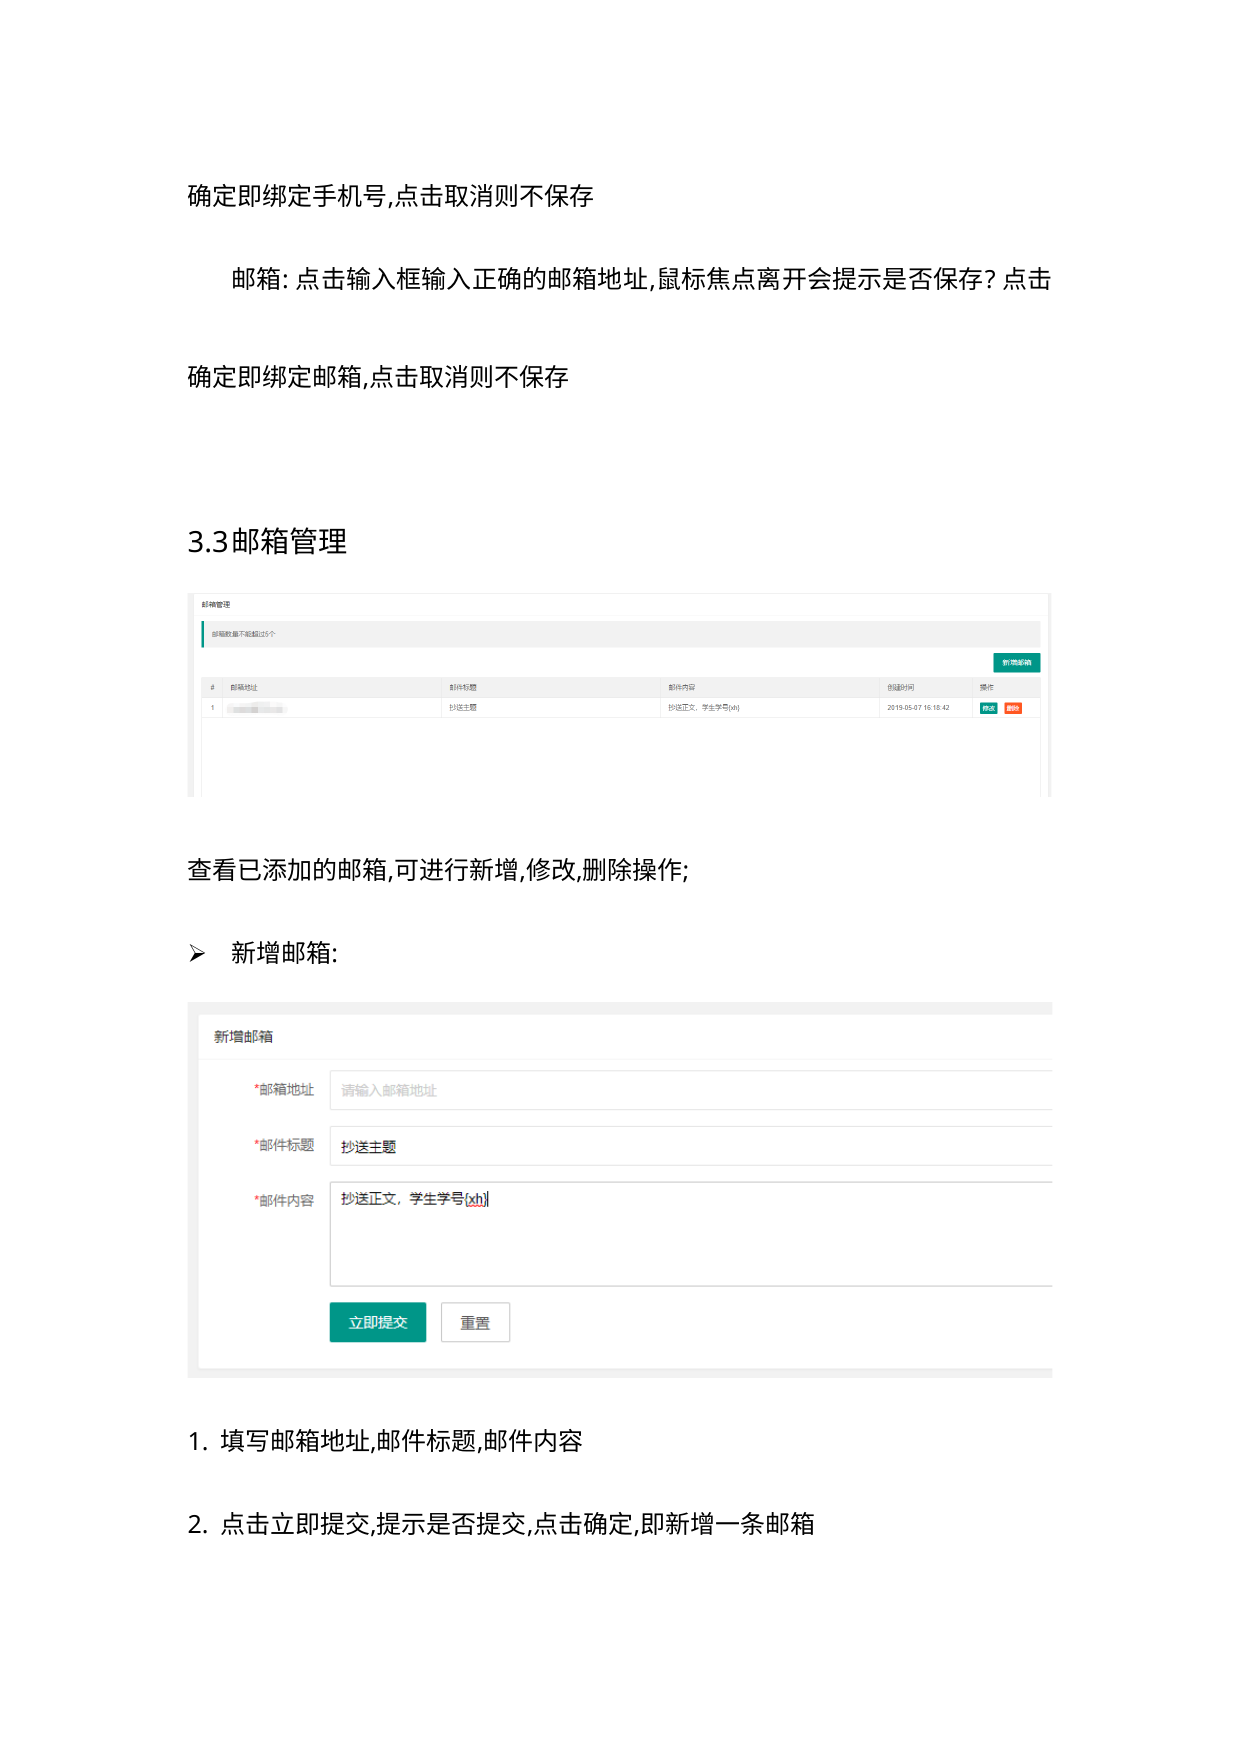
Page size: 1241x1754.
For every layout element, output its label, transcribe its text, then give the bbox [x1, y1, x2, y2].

list 新增邮箱: [187, 919, 1053, 984]
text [187, 162, 1053, 227]
picture [187, 593, 1052, 797]
picture [187, 1002, 1053, 1378]
list 邮箱管理 [187, 508, 1053, 573]
text 邮箱: 点击输入框输入正确的邮箱地址,鼠标焦点离开会提示是否保存? 点击确定即绑定邮箱,点击取消则不保存 [187, 245, 1053, 408]
text 查看已添加的邮箱,可进行新增,修改,删除操作; [187, 836, 1053, 901]
list 填写邮箱地址,邮件标题,邮件内容 [187, 1407, 1053, 1472]
list 点击立即提交,提示是否提交,点击确定,即新增一条邮箱 [187, 1491, 1053, 1556]
